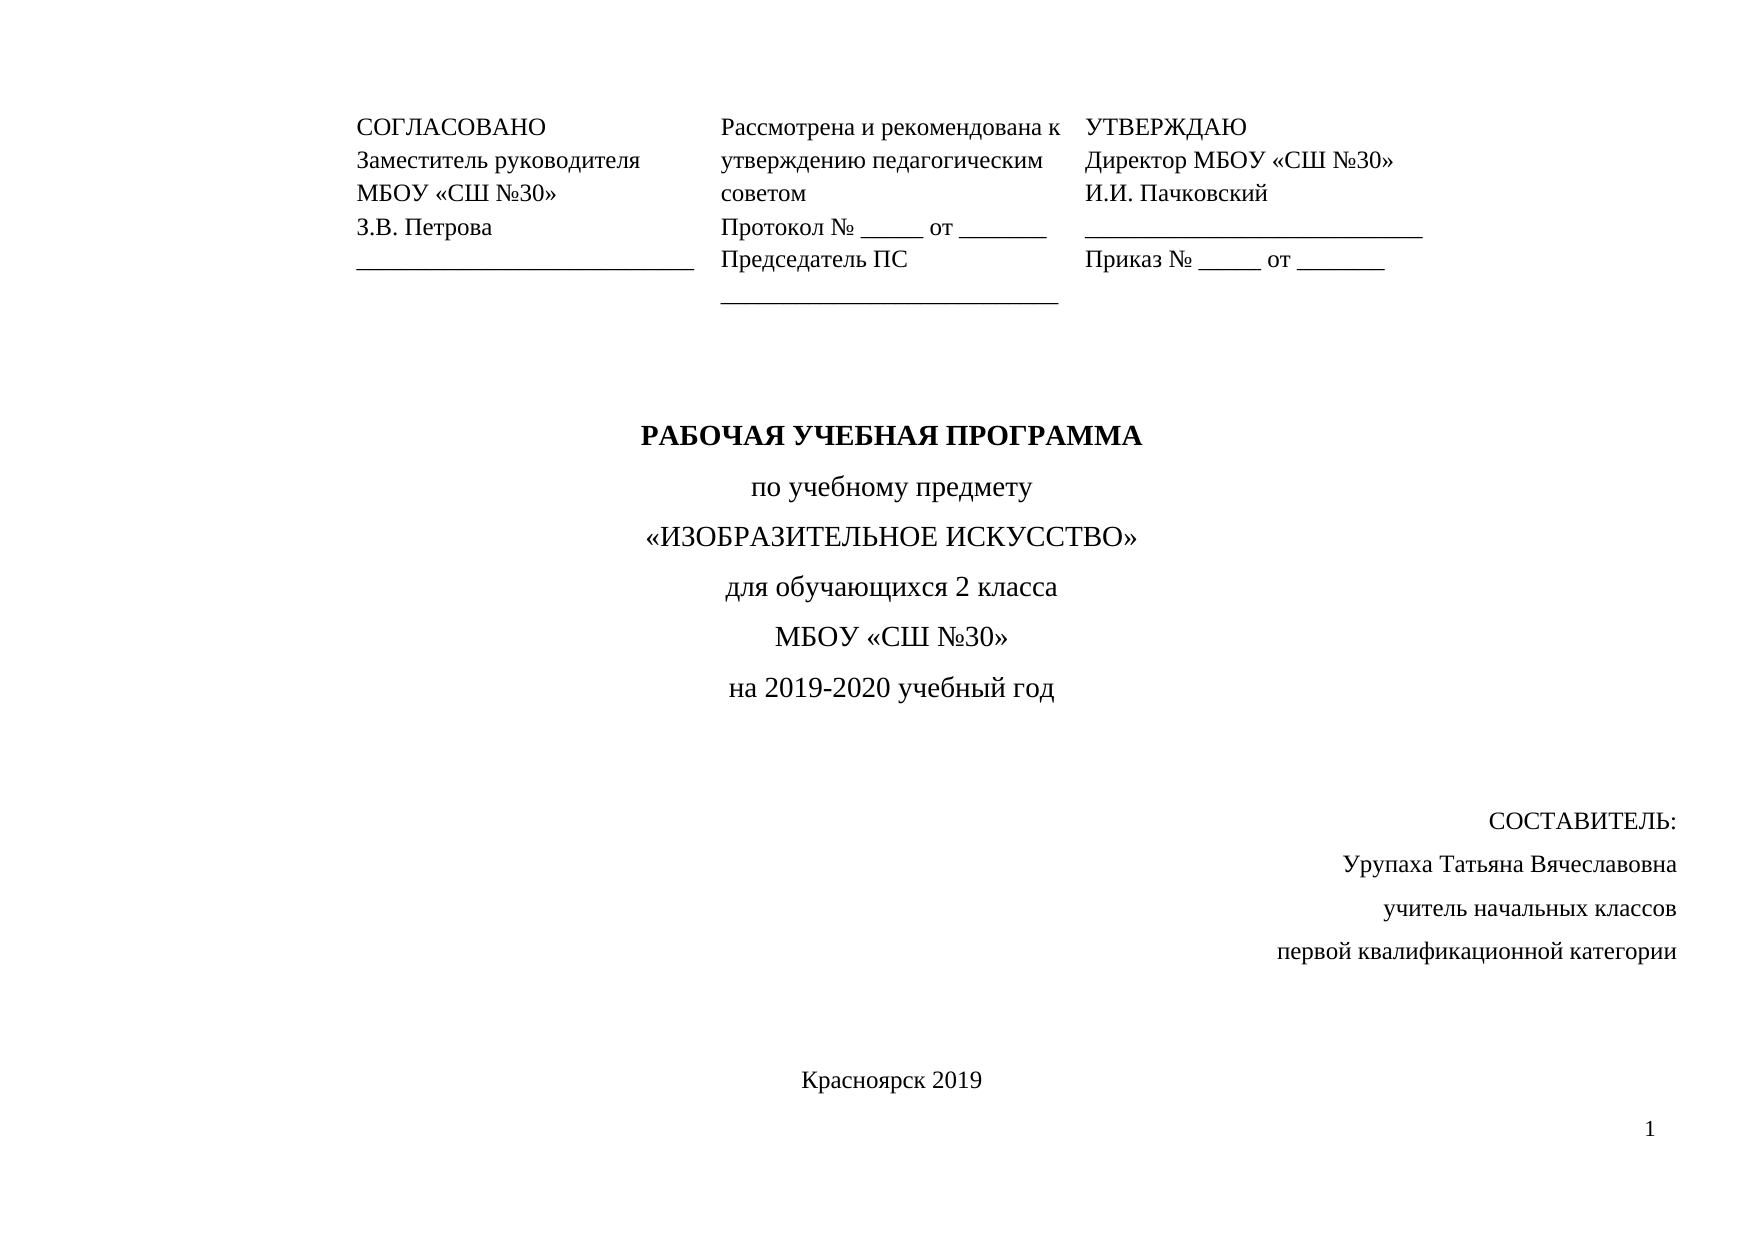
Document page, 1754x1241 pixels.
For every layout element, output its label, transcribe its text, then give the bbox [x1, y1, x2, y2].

text Урупаха Татьяна Вячеславовна [106, 849, 1677, 878]
table_header УТВЕРЖДАЮ Директор МБОУ «СШ №30» И.И. Пачковский ___________________________ Приказ № _____ от _______ [1074, 113, 1438, 339]
table_header СОГЛАСОВАНО Заместитель руководителя МБОУ «СШ №30» З.В. Петрова ___________________________ [345, 113, 709, 339]
table_header Рассмотрена и рекомендована к утверждению педагогическим советом Протокол № _____ от _______ Председатель ПС ___________________________ [709, 113, 1074, 339]
text РАБОЧАЯ УЧЕБНАЯ ПРОГРАММА [106, 418, 1677, 452]
text МБОУ «СШ №30» [106, 619, 1677, 653]
text для обучающихся 2 класса [106, 569, 1677, 603]
text по учебному предмету [106, 469, 1677, 502]
text учитель начальных классов [106, 893, 1677, 921]
text первой квалификационной категории [106, 936, 1677, 964]
text СОСТАВИТЕЛЬ: [106, 806, 1677, 835]
text «ИЗОБРАЗИТЕЛЬНОЕ ИСКУССТВО» [106, 519, 1677, 552]
text Красноярск 2019 [106, 1065, 1677, 1094]
text на 2019-2020 учебный год [106, 670, 1677, 703]
